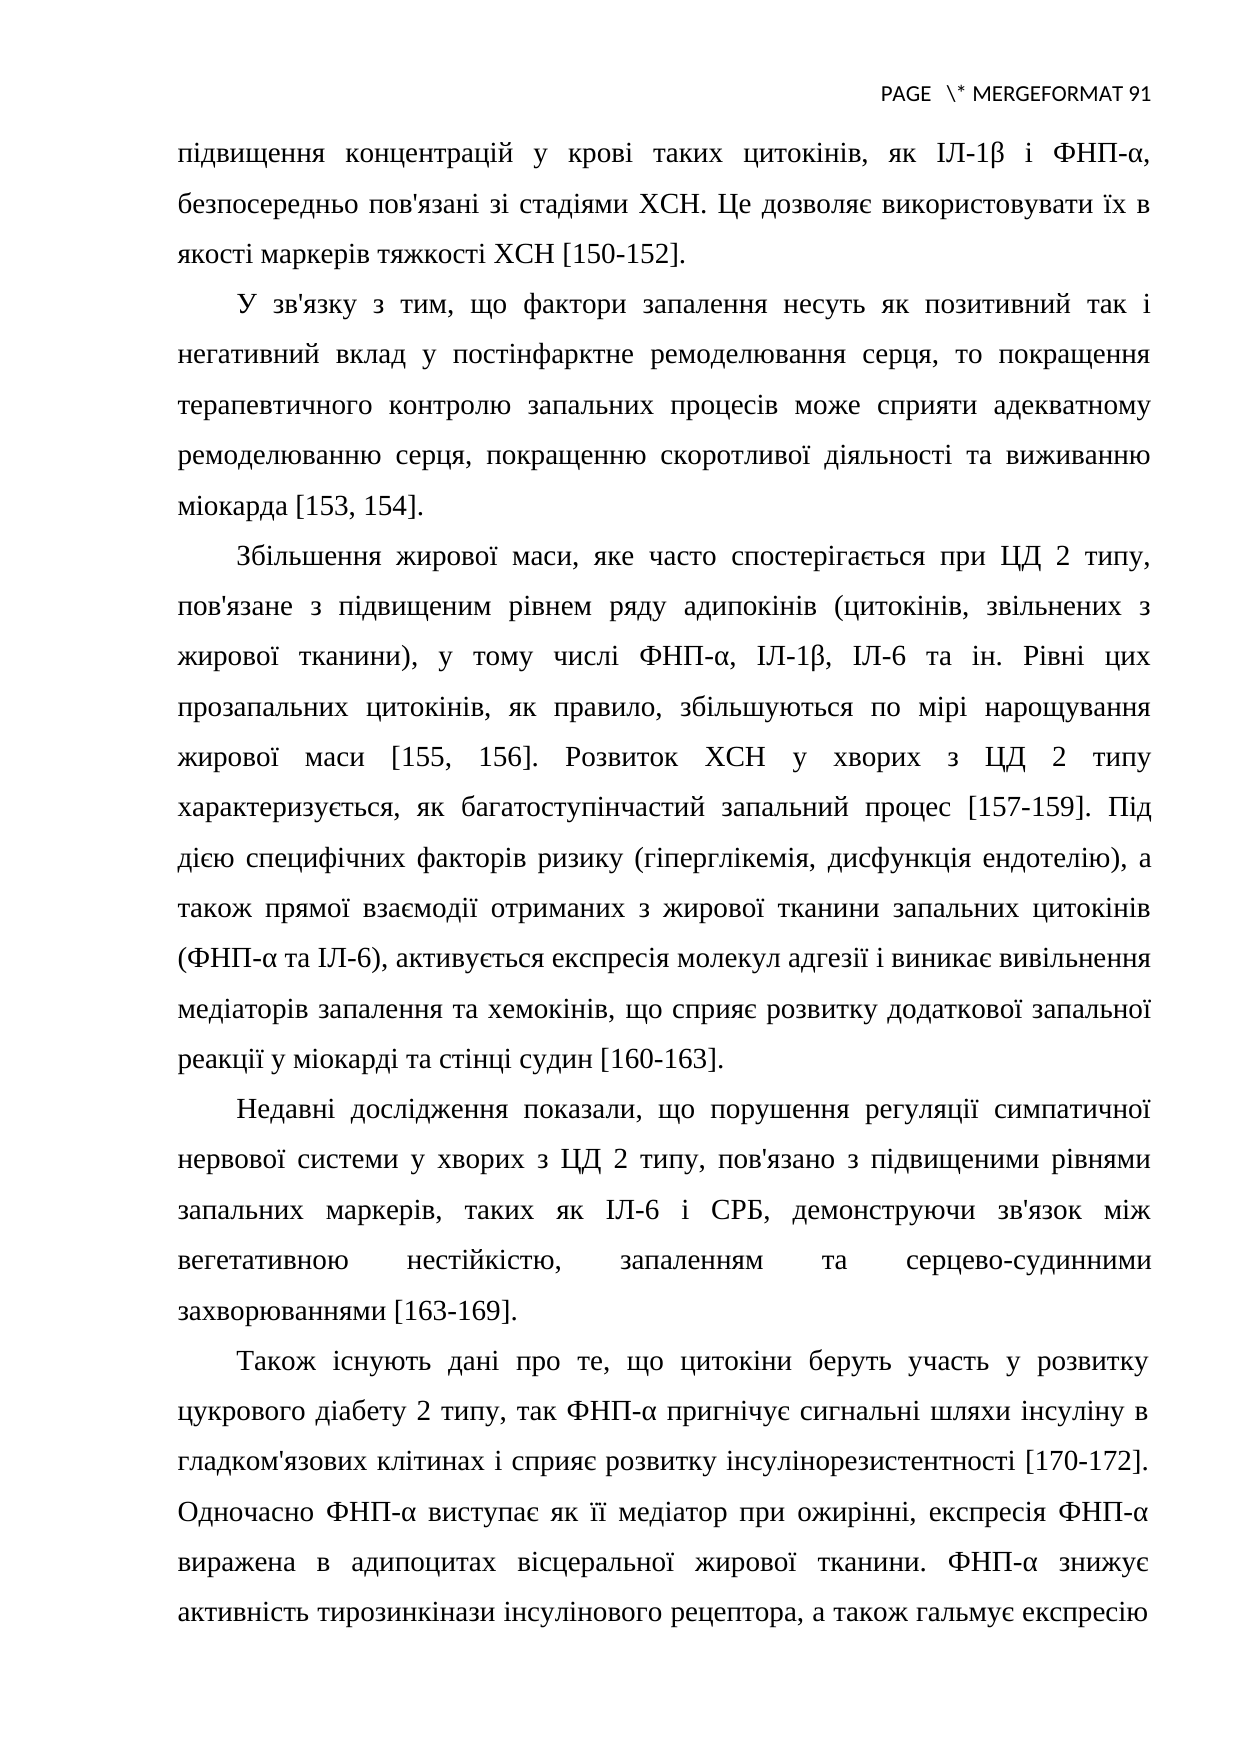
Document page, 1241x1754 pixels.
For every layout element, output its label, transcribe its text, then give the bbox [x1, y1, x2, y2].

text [177, 1343, 1149, 1628]
text Збільшення жирової маси, яке часто спостерігається при ЦД 2 типу, пов'язане з підвищеним рівнем ряду адипокінів (цитокінів, звільнених з жирової тканини), у тому числі ФНП-α, ІЛ-1β, ІЛ-6 та ін. Рівні цих прозапальних цитокінів, як правило, збільшуються по мірі нарощування жирової маси [155, 156]. Розвиток ХСН у хворих з ЦД 2 типу характеризується, як багатоступінчастий запальний процес [157-159]. Під дією специфічних факторів ризику (гіперглікемія, дисфункція ендотелію), а також прямої взаємодії отриманих з жирової тканини запальних цитокінів (ФНП-α та ІЛ-6), активується експресія молекул адгезії і виникає вивільнення медіаторів запалення та хемокінів, що сприяє розвитку додаткової запальної реакції у міокарді та стінці судин [160-163]. [177, 538, 1152, 1074]
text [177, 135, 1152, 269]
text Недавні дослідження показали, що порушення регуляції симпатичної нервової системи у хворих з ЦД 2 типу, пов'язано з підвищеними рівнями запальних маркерів, таких як ІЛ-6 і СРБ, демонструючи зв'язок між вегетативною нестійкістю, запаленням та серцево-судинними захворюваннями [163-169]. [177, 1091, 1152, 1326]
text У зв'язку з тим, що фактори запалення несуть як позитивний так і негативний вклад у постінфарктне ремоделювання серця, то покращення терапевтичного контролю запальних процесів може сприяти адекватному ремоделюванню серця, покращенню скоротливої діяльності та виживанню міокарда [153, 154]. [177, 286, 1152, 521]
